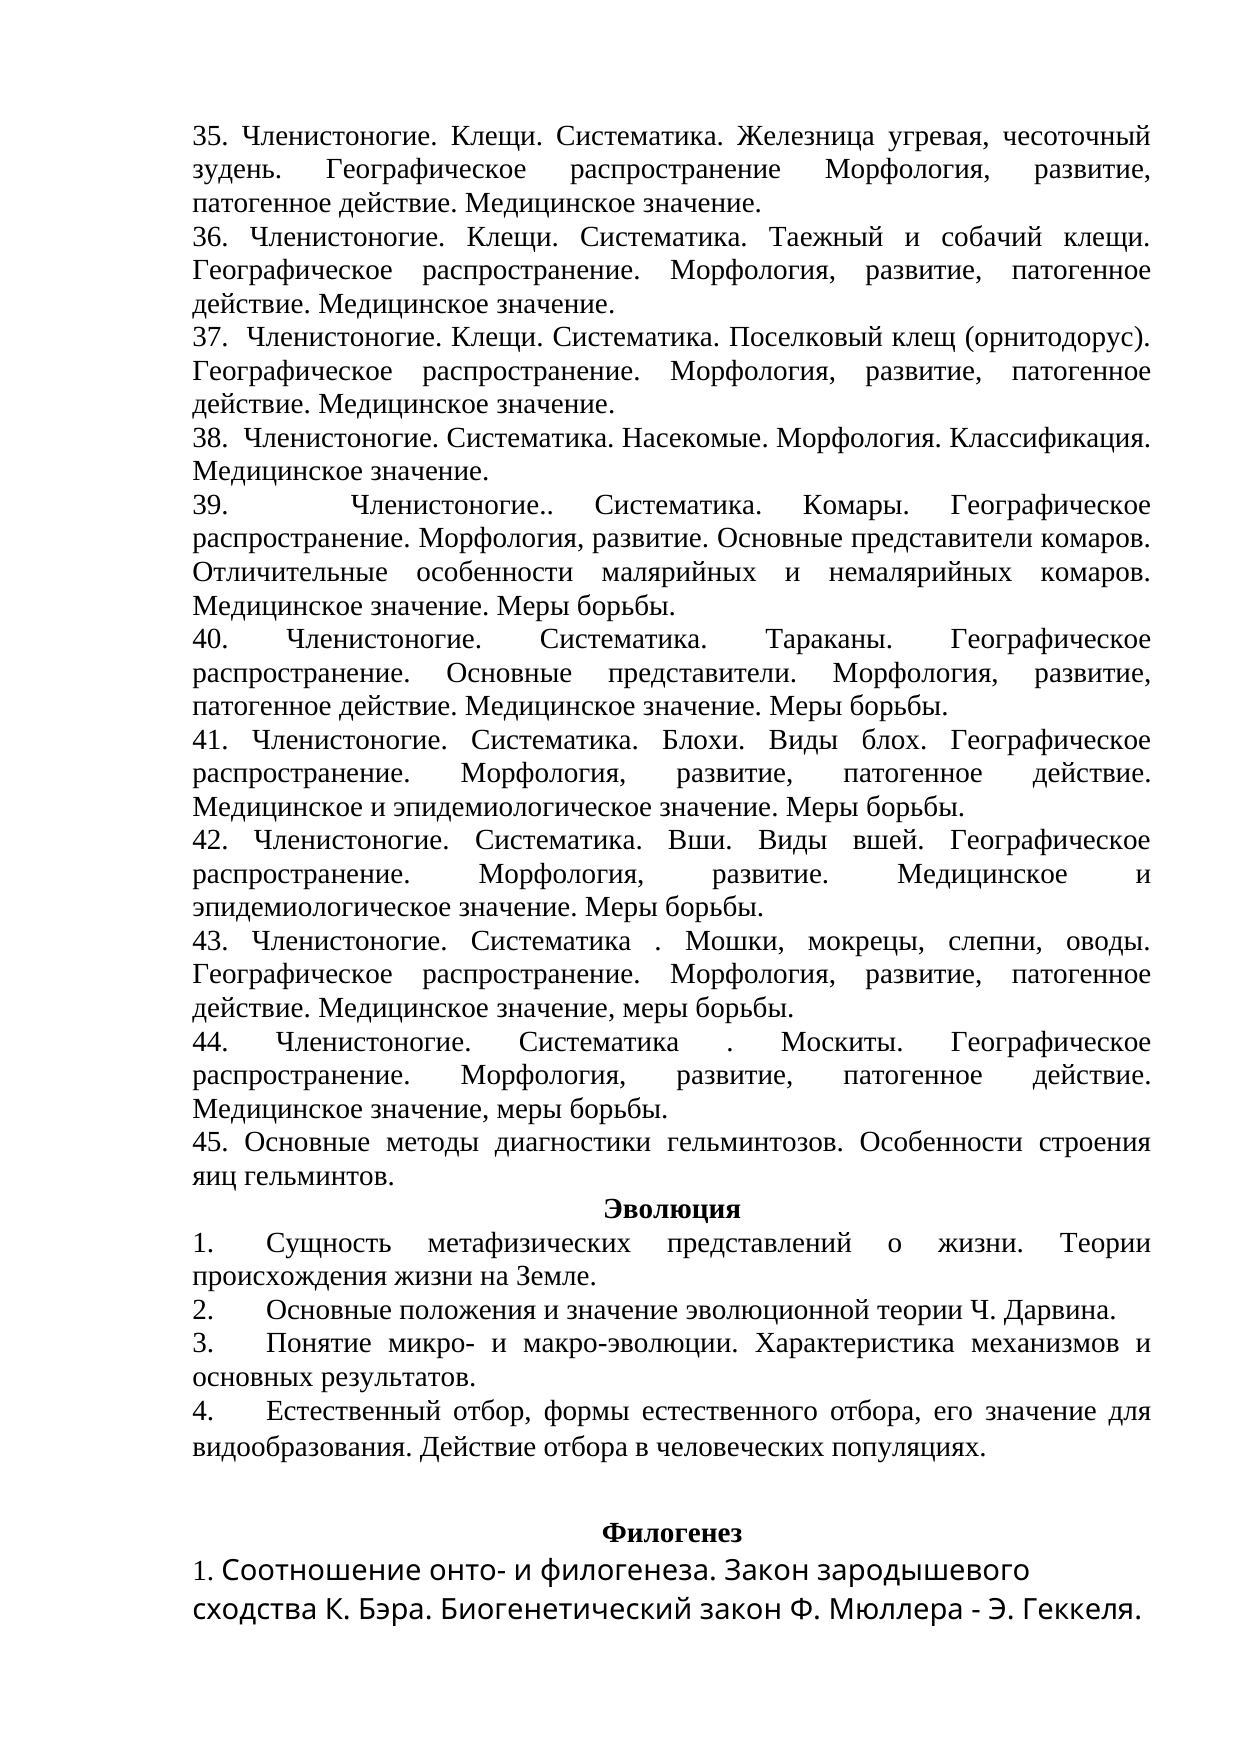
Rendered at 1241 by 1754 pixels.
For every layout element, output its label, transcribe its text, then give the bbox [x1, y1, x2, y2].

list Естественный отбор, формы естественного отбора, его значение для видообразования. Действие отбора в человеческих популяциях. [192, 1393, 1152, 1462]
text 38. Членистоногие. Систематика. Насекомые. Морфология. Классификация. Медицинское значение. [192, 420, 1152, 487]
text Филогенез [192, 1515, 1152, 1549]
text 45. Основные методы диагностики гельминтозов. Особенности строения яиц гельминтов. [192, 1124, 1152, 1191]
text 44. Членистоногие. Систематика . Москиты. Географическое распространение. Морфология, развитие, патогенное действие. Медицинское значение, меры борьбы. [192, 1024, 1152, 1124]
list Сущность метафизических представлений о жизни. Теории происхождения жизни на Земле. [192, 1225, 1152, 1292]
text 36. Членистоногие. Клещи. Систематика. Таежный и собачий клещи. Географическое распространение. Морфология, развитие, патогенное действие. Медицинское значение. [192, 219, 1152, 319]
text 42. Членистоногие. Систематика. Вши. Виды вшей. Географическое распространение. Морфология, развитие. Медицинское и эпидемиологическое значение. Меры борьбы. [192, 822, 1152, 923]
text 41. Членистоногие. Систематика. Блохи. Виды блох. Географическое распространение. Морфология, развитие, патогенное действие. Медицинское и эпидемиологическое значение. Меры борьбы. [192, 722, 1152, 822]
text 1. Соотношение онто- и филогенеза. Закон зародышевого сходства К. Бэра. Биогенетический закон Ф. Мюллера - Э. Геккеля. [192, 1549, 1152, 1628]
text 43. Членистоногие. Систематика . Мошки, мокрецы, слепни, оводы. Географическое распространение. Морфология, развитие, патогенное действие. Медицинское значение, меры борьбы. [192, 923, 1152, 1024]
list Понятие микро- и макро-эволюции. Характеристика механизмов и основных результатов. [192, 1326, 1152, 1393]
text 37. Членистоногие. Клещи. Систематика. Поселковый клещ (орнитодорус). Географическое распространение. Морфология, развитие, патогенное действие. Медицинское значение. [192, 319, 1152, 420]
text Эволюция [192, 1191, 1152, 1225]
list Основные положения и значение эволюционной теории Ч. Дарвина. [192, 1292, 1152, 1326]
text 39. Членистоногие.. Систематика. Комары. Географическое распространение. Морфология, развитие. Основные представители комаров. Отличительные особенности малярийных и немалярийных комаров. Медицинское значение. Меры борьбы. [192, 487, 1152, 621]
text 40. Членистоногие. Систематика. Тараканы. Географическое распространение. Основные представители. Морфология, развитие, патогенное действие. Медицинское значение. Меры борьбы. [192, 621, 1152, 722]
text 35. Членистоногие. Клещи. Систематика. Железница угревая, чесоточный зудень. Географическое распространение Морфология, развитие, патогенное действие. Медицинское значение. [192, 118, 1152, 219]
